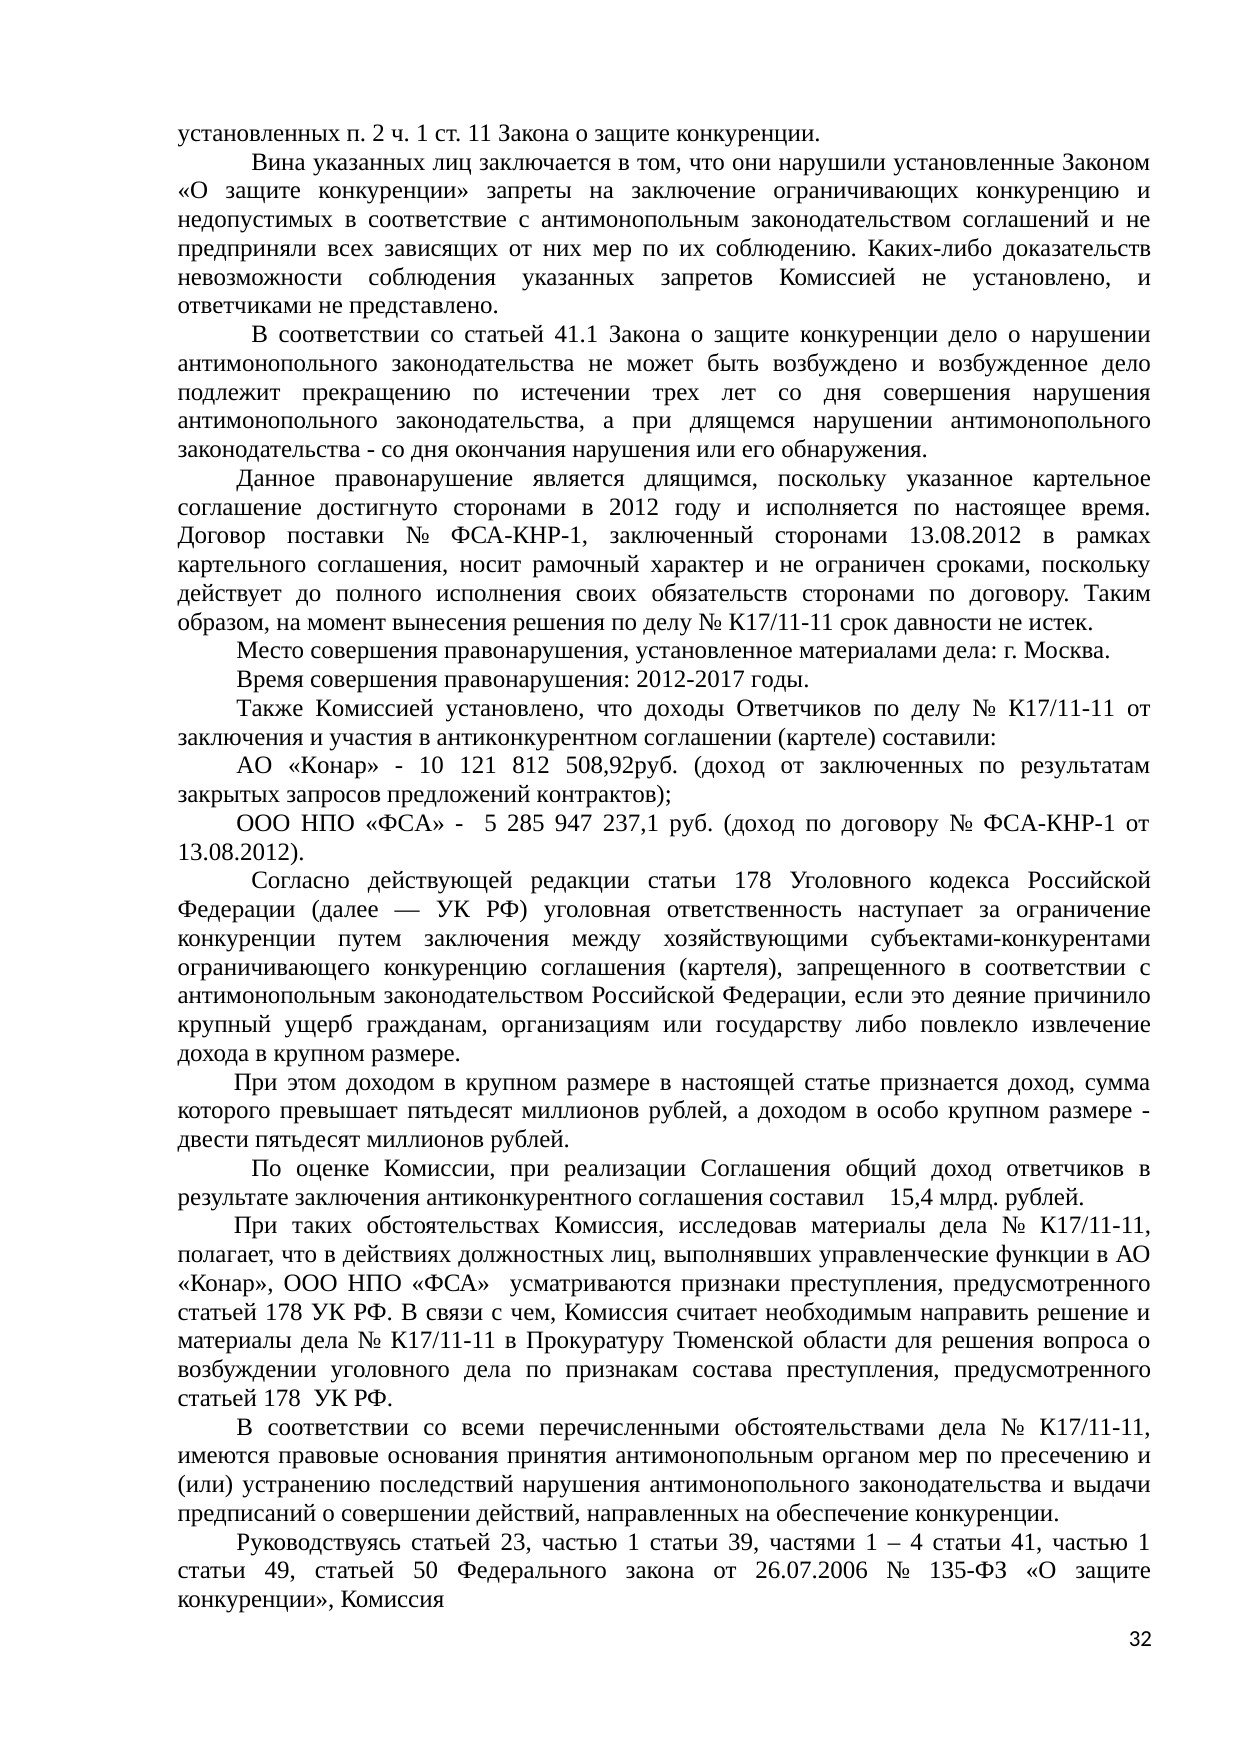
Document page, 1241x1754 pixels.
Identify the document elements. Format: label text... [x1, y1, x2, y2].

text Согласно действующей редакции статьи 178 Уголовного кодекса Российской Федерации (далее — УК РФ) уголовная ответственность наступает за ограничение конкуренции путем заключения между хозяйствующими субъектами-конкурентами ограничивающего конкуренцию соглашения (картеля), запрещенного в соответствии с антимонопольным законодательством Российской Федерации, если это деяние причинило крупный ущерб гражданам, организациям или государству либо повлекло извлечение дохода в крупном размере. [177, 866, 1152, 1067]
text При таких обстоятельствах Комиссия, исследовав материалы дела № К17/11-11, полагает, что в действиях должностных лиц, выполнявших управленческие функции в АО «Конар», ООО НПО «ФСА» усматриваются признаки преступления, предусмотренного статьей 178 УК РФ. В связи с чем, Комиссия считает необходимым направить решение и материалы дела № К17/11-11 в Прокуратуру Тюменской области для решения вопроса о возбуждении уголовного дела по признакам состава преступления, предусмотренного статьей 178 УК РФ. [177, 1211, 1152, 1412]
text Место совершения правонарушения, установленное материалами дела: г. Москва. [177, 636, 1152, 664]
text Время совершения правонарушения: 2012-2017 годы. [177, 664, 1152, 693]
text При этом доходом в крупном размере в настоящей статье признается доход, сумма которого превышает пятьдесят миллионов рублей, а доходом в особо крупном размере - двести пятьдесят миллионов рублей. [177, 1067, 1152, 1153]
text Руководствуясь статьей 23, частью 1 статьи 39, частями 1 – 4 статьи 41, частью 1 статьи 49, статьей 50 Федерального закона от 26.07.2006 № 135-ФЗ «О защите конкуренции», Комиссия [177, 1527, 1152, 1613]
text ООО НПО «ФСА» - 5 285 947 237,1 руб. (доход по договору № ФСА-КНР-1 от 13.08.2012). [177, 808, 1152, 866]
text В соответствии со статьей 41.1 Закона о защите конкуренции дело о нарушении антимонопольного законодательства не может быть возбуждено и возбужденное дело подлежит прекращению по истечении трех лет со дня совершения нарушения антимонопольного законодательства, а при длящемся нарушении антимонопольного законодательства - со дня окончания нарушения или его обнаружения. [177, 319, 1152, 463]
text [177, 118, 1152, 147]
text Вина указанных лиц заключается в том, что они нарушили установленные Законом «О защите конкуренции» запреты на заключение ограничивающих конкуренцию и недопустимых в соответствие с антимонопольным законодательством соглашений и не предприняли всех зависящих от них мер по их соблюдению. Каких-либо доказательств невозможности соблюдения указанных запретов Комиссией не установлено, и ответчиками не представлено. [177, 147, 1152, 319]
text Данное правонарушение является длящимся, поскольку указанное картельное соглашение достигнуто сторонами в 2012 году и исполняется по настоящее время. Договор поставки № ФСА-КНР-1, заключенный сторонами 13.08.2012 в рамках картельного соглашения, носит рамочный характер и не ограничен сроками, поскольку действует до полного исполнения своих обязательств сторонами по договору. Таким образом, на момент вынесения решения по делу № К17/11-11 срок давности не истек. [177, 463, 1152, 636]
text В соответствии со всеми перечисленными обстоятельствами дела № К17/11-11, имеются правовые основания принятия антимонопольным органом мер по пресечению и (или) устранению последствий нарушения антимонопольного законодательства и выдачи предписаний о совершении действий, направленных на обеспечение конкуренции. [177, 1412, 1152, 1527]
text АО «Конар» - 10 121 812 508,92руб. (доход от заключенных по результатам закрытых запросов предложений контрактов); [177, 751, 1152, 808]
text По оценке Комиссии, при реализации Соглашения общий доход ответчиков в результате заключения антиконкурентного соглашения составил 15,4 млрд. рублей. [177, 1153, 1152, 1211]
text Также Комиссией установлено, что доходы Ответчиков по делу № К17/11-11 от заключения и участия в антиконкурентном соглашении (картеле) составили: [177, 693, 1152, 751]
